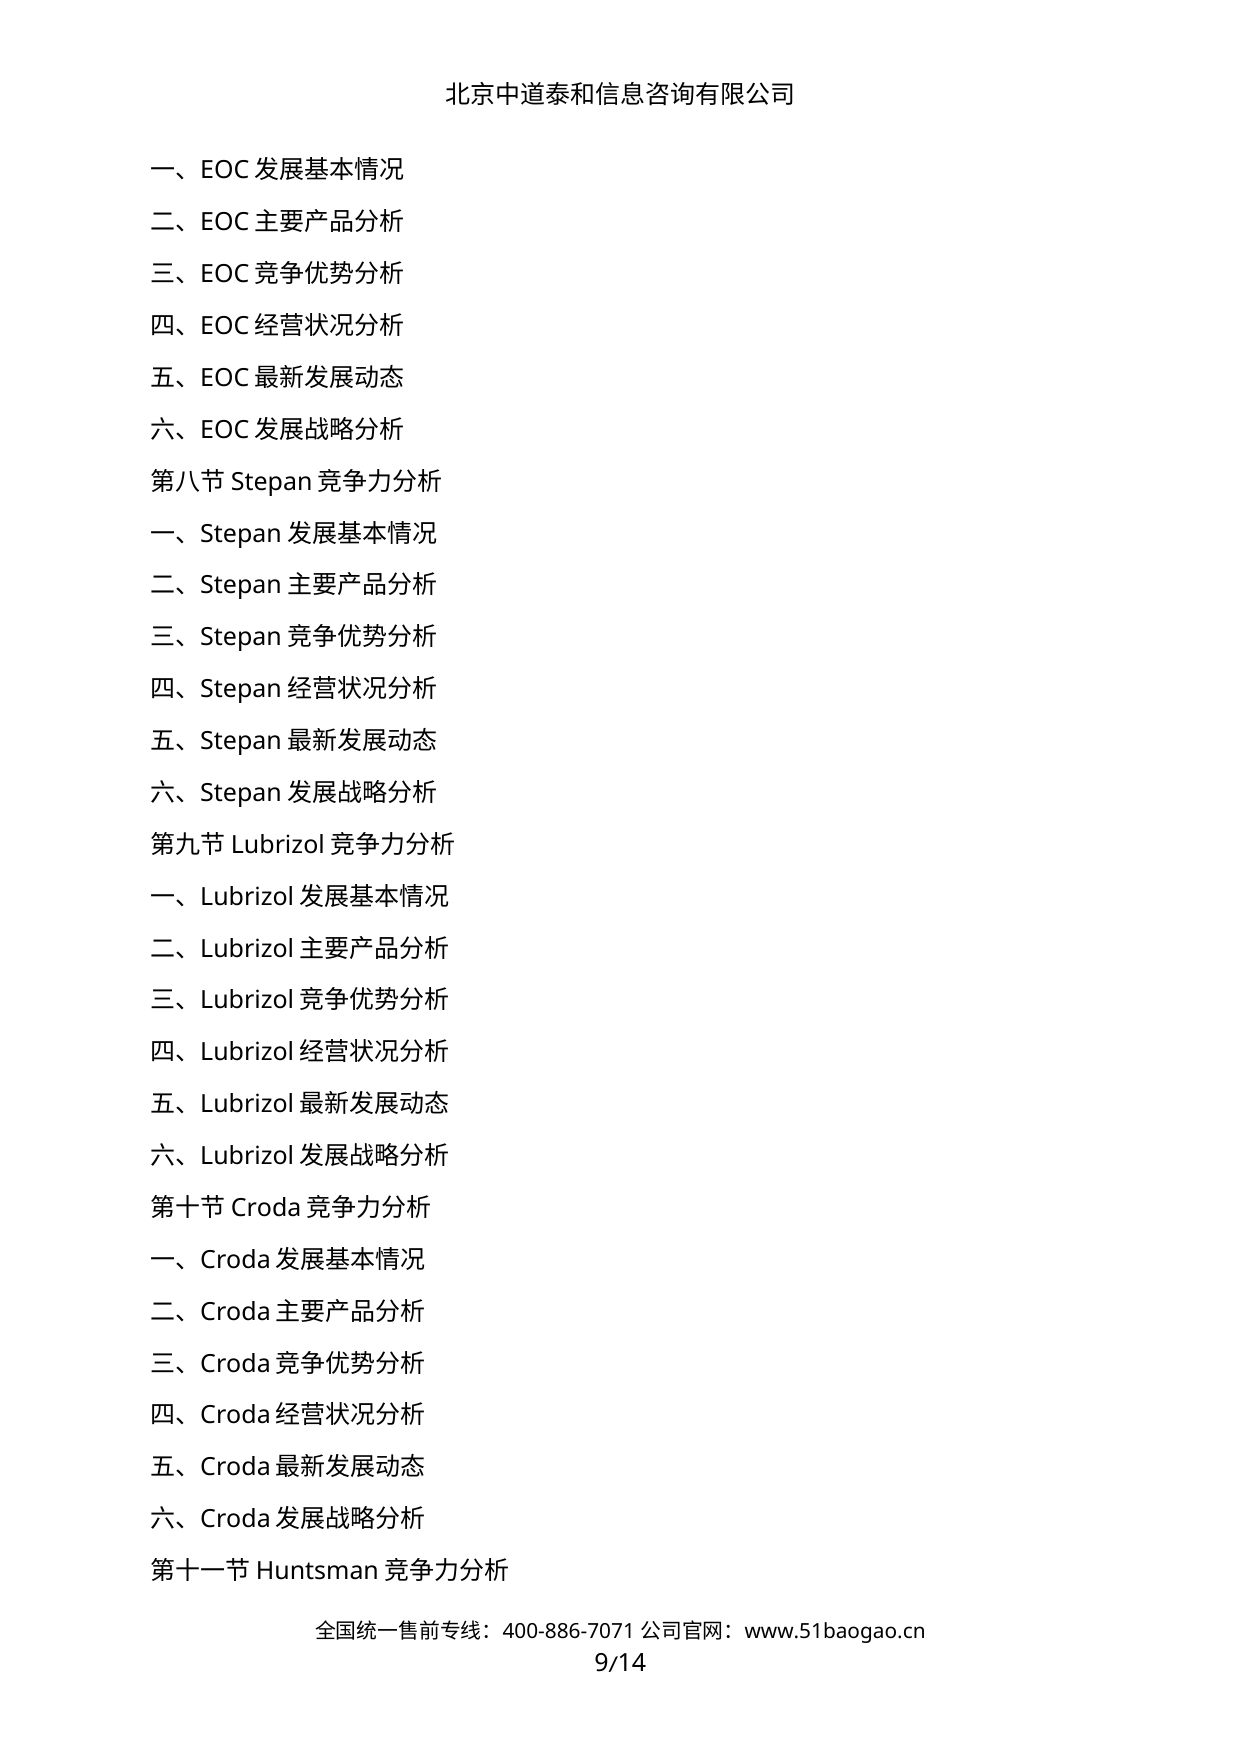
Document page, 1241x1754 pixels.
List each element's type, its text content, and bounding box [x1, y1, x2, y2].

text 三、Stepan竞争优势分析 [150, 617, 1090, 653]
text 一、Stepan发展基本情况 [150, 513, 1090, 549]
text 五、Lubrizol最新发展动态 [150, 1084, 1090, 1120]
text 六、EOC发展战略分析 [150, 409, 1090, 446]
text 四、Stepan经营状况分析 [150, 669, 1090, 705]
text 四、Lubrizol经营状况分析 [150, 1032, 1090, 1068]
text 第十一节 Huntsman竞争力分析 [150, 1551, 1090, 1587]
text 六、Stepan发展战略分析 [150, 772, 1090, 809]
text 第十节 Croda竞争力分析 [150, 1187, 1090, 1224]
text 六、Lubrizol发展战略分析 [150, 1136, 1090, 1172]
text 三、EOC竞争优势分析 [150, 254, 1090, 290]
text 三、Croda竞争优势分析 [150, 1343, 1090, 1379]
text 四、EOC经营状况分析 [150, 306, 1090, 342]
text 一、EOC发展基本情况 [150, 150, 1090, 186]
text 第九节 Lubrizol竞争力分析 [150, 824, 1090, 861]
text 第八节 Stepan竞争力分析 [150, 461, 1090, 497]
text 三、Lubrizol竞争优势分析 [150, 980, 1090, 1016]
text 二、Lubrizol主要产品分析 [150, 928, 1090, 964]
text 二、EOC主要产品分析 [150, 202, 1090, 238]
text 二、Croda主要产品分析 [150, 1291, 1090, 1327]
text 六、Croda发展战略分析 [150, 1499, 1090, 1535]
text 五、Croda最新发展动态 [150, 1447, 1090, 1483]
text 五、EOC最新发展动态 [150, 357, 1090, 394]
text 五、Stepan最新发展动态 [150, 721, 1090, 757]
text 四、Croda经营状况分析 [150, 1395, 1090, 1431]
text 二、Stepan主要产品分析 [150, 565, 1090, 601]
text 一、Lubrizol发展基本情况 [150, 876, 1090, 912]
text 一、Croda发展基本情况 [150, 1239, 1090, 1276]
